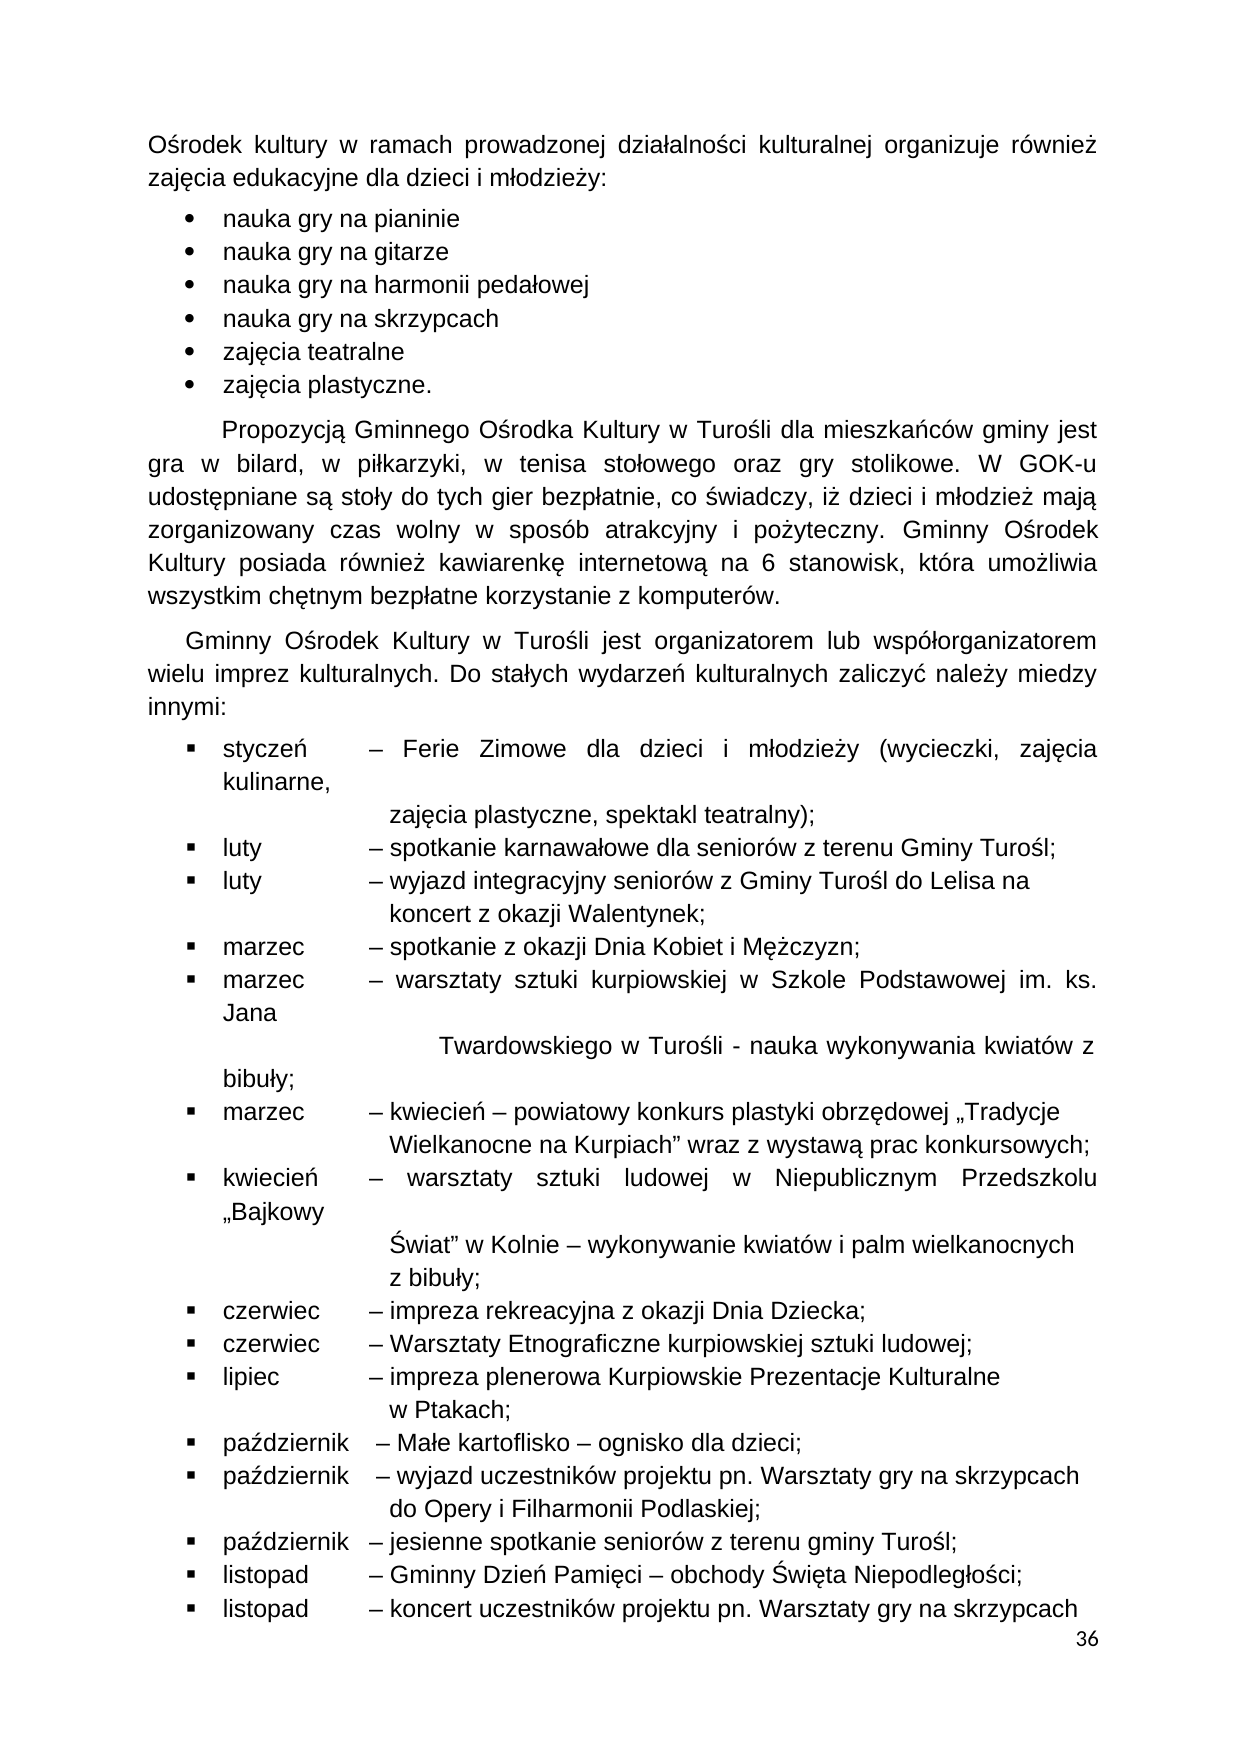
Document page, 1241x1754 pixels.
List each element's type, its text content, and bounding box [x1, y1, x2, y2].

list listopad – koncert uczestników projektu pn. Warsztaty gry na skrzypcach [185, 1593, 1098, 1622]
list koncert z okazji Walentynek; [223, 899, 1098, 928]
list Twardowskiego w Turośli - nauka wykonywania kwiatów z bibuły; [223, 1031, 1098, 1093]
list marzec – warsztaty sztuki kurpiowskiej w Szkole Podstawowej im. ks. Jana [185, 965, 1098, 1027]
list czerwiec – Warsztaty Etnograficzne kurpiowskiej sztuki ludowej; [185, 1329, 1098, 1358]
list luty – wyjazd integracyjny seniorów z Gminy Turośl do Lelisa na [185, 866, 1098, 895]
list Świat” w Kolnie – wykonywanie kwiatów i palm wielkanocnych [223, 1229, 1098, 1258]
list w Ptakach; [223, 1395, 1098, 1424]
list marzec – spotkanie z okazji Dnia Kobiet i Mężczyzn; [185, 932, 1098, 961]
list czerwiec – impreza rekreacyjna z okazji Dnia Dziecka; [185, 1296, 1098, 1324]
list październik – jesienne spotkanie seniorów z terenu gminy Turośl; [185, 1527, 1098, 1556]
list styczeń – Ferie Zimowe dla dzieci i młodzieży (wycieczki, zajęcia kulinarne, [185, 733, 1098, 795]
list nauka gry na skrzypcach [185, 304, 1098, 332]
list z bibuły; [223, 1263, 1098, 1291]
list marzec – kwiecień – powiatowy konkurs plastyki obrzędowej „Tradycje [185, 1097, 1098, 1126]
list nauka gry na pianinie [185, 204, 1098, 233]
list kwiecień – warsztaty sztuki ludowej w Niepublicznym Przedszkolu „Bajkowy [185, 1163, 1098, 1225]
list październik – wyjazd uczestników projektu pn. Warsztaty gry na skrzypcach [185, 1461, 1098, 1490]
list lipiec – impreza plenerowa Kurpiowskie Prezentacje Kulturalne [185, 1362, 1098, 1391]
list nauka gry na gitarze [185, 237, 1098, 266]
list zajęcia plastyczne. [185, 370, 1098, 399]
list listopad – Gminny Dzień Pamięci – obchody Święta Niepodległości; [185, 1560, 1098, 1589]
text Gminny Ośrodek Kultury w Turośli jest organizatorem lub współorganizatorem wielu imprez kulturalnych. Do stałych wydarzeń kulturalnych zaliczyć należy miedzy innymi: [148, 626, 1098, 721]
list do Opery i Filharmonii Podlaskiej; [223, 1494, 1098, 1523]
list październik – Małe kartoflisko – ognisko dla dzieci; [185, 1428, 1098, 1457]
text Propozycją Gminnego Ośrodka Kultury w Turośli dla mieszkańców gminy jest gra w bilard, w piłkarzyki, w tenisa stołowego oraz gry stolikowe. W GOK-u udostępniane są stoły do tych gier bezpłatnie, co świadczy, iż dzieci i młodzież mają zorganizowany czas wolny w sposób atrakcyjny i pożyteczny. Gminny Ośrodek Kultury posiada również kawiarenkę internetową na 6 stanowisk, która umożliwia wszystkim chętnym bezpłatne korzystanie z komputerów. [148, 416, 1098, 609]
list zajęcia teatralne [185, 337, 1098, 366]
text Ośrodek kultury w ramach prowadzonej działalności kulturalnej organizuje również zajęcia edukacyjne dla dzieci i młodzieży: [148, 130, 1098, 192]
list nauka gry na harmonii pedałowej [185, 271, 1098, 299]
list zajęcia plastyczne, spektakl teatralny); [223, 800, 1098, 828]
list luty – spotkanie karnawałowe dla seniorów z terenu Gminy Turośl; [185, 833, 1098, 862]
list Wielkanocne na Kurpiach” wraz z wystawą prac konkursowych; [223, 1130, 1098, 1159]
